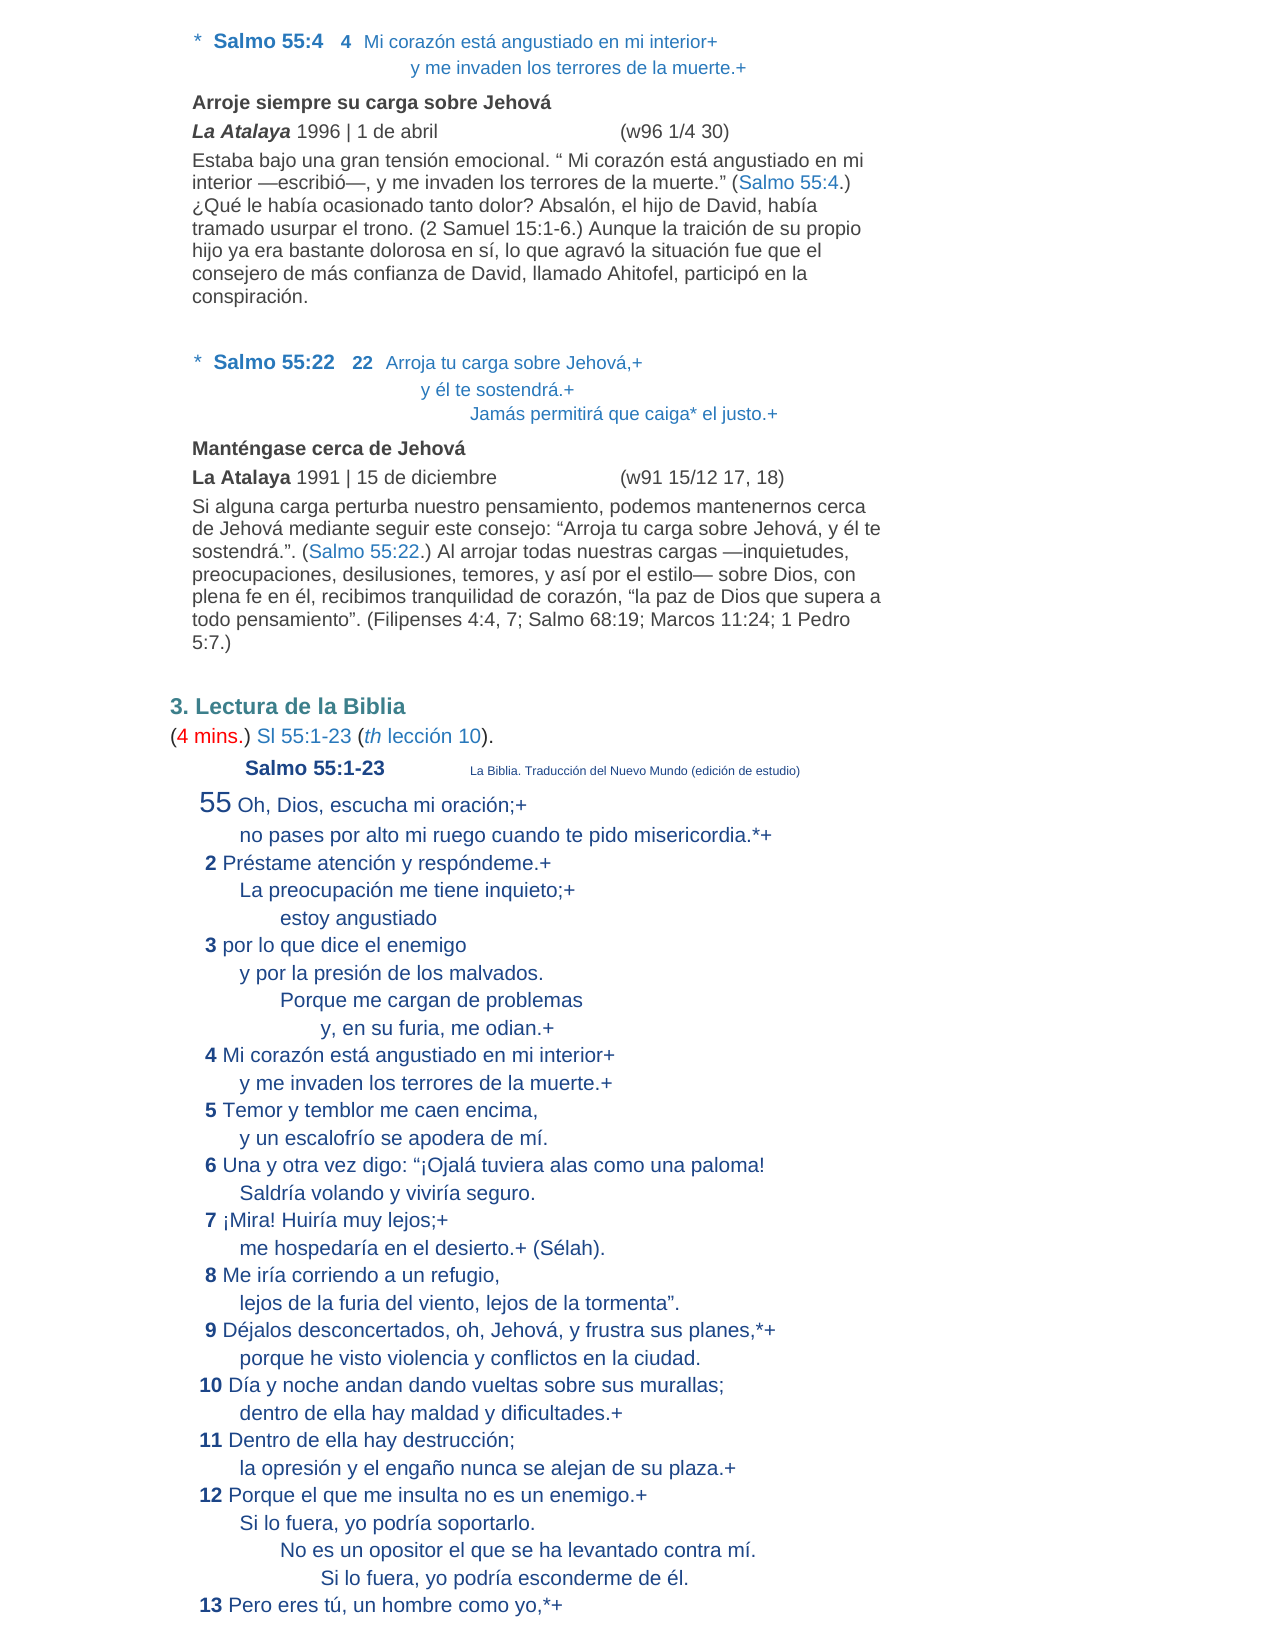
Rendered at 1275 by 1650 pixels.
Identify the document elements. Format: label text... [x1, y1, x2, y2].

text 6 Una y otra vez digo: “¡Ojalá tuviera alas como una paloma! [199, 1153, 844, 1177]
text lejos de la furia del viento, lejos de la tormenta”. [199, 1291, 844, 1315]
text no pases por alto mi ruego cuando te pido misericordia.*+ [199, 823, 844, 847]
text 7 ¡Mira! Huiría muy lejos;+ [199, 1208, 844, 1232]
text Si lo fuera, yo podría soportarlo. [199, 1511, 844, 1535]
text 2 Préstame atención y respóndeme.+ [199, 851, 844, 875]
text y me invaden los terrores de la muerte.+ [395, 57, 964, 79]
text 12 Porque el que me insulta no es un enemigo.+ [199, 1483, 844, 1507]
text 5 Temor y temblor me caen encima, [199, 1098, 844, 1122]
text y por la presión de los malvados. [199, 961, 844, 985]
text 4 Mi corazón está angustiado en mi interior+ [199, 1043, 844, 1067]
text y me invaden los terrores de la muerte.+ [199, 1071, 844, 1095]
text 13 Pero eres tú, un hombre como yo,*+ [199, 1593, 844, 1617]
text 8 Me iría corriendo a un refugio, [199, 1263, 844, 1287]
list * Salmo 55:4 4 Mi corazón está angustiado en mi interior+ [192, 28, 964, 52]
text La preocupación me tiene inquieto;+ [199, 878, 844, 902]
text Porque me cargan de problemas [199, 988, 844, 1012]
text y, en su furia, me odian.+ [199, 1016, 844, 1040]
text estoy angustiado [199, 906, 844, 930]
text porque he visto violencia y conflictos en la ciudad. [199, 1346, 844, 1370]
text Si lo fuera, yo podría esconderme de él. [199, 1566, 844, 1590]
text Arroje siempre su carga sobre Jehová [192, 91, 886, 113]
text Manténgase cerca de Jehová [192, 437, 886, 459]
text dentro de ella hay maldad y dificultades.+ [199, 1401, 844, 1425]
text Saldría volando y viviría seguro. [199, 1181, 844, 1205]
text 55 Oh, Dios, escucha mi oración;+ [199, 785, 844, 818]
text Si alguna carga perturba nuestro pensamiento, podemos mantenernos cerca de Jehová mediante seguir este consejo: “Arroja tu carga sobre Jehová, y él te sostendrá.”. (Salmo 55:22.) Al arrojar todas nuestras cargas —inquietudes, preocupaciones, desilusiones, temores, y así por el estilo— sobre Dios, con plena fe en él, recibimos tranquilidad de corazón, “la paz de Dios que supera a todo pensamiento”. (Filipenses 4:4, 7; Salmo 68:19; Marcos 11:24; 1 Pedro 5:7.) [192, 494, 886, 653]
text 9 Déjalos desconcertados, oh, Jehová, y frustra sus planes,*+ [199, 1318, 844, 1342]
text 10 Día y noche andan dando vueltas sobre sus murallas; [199, 1373, 844, 1397]
list * Salmo 55:22 22 Arroja tu carga sobre Jehová,+ [192, 350, 964, 374]
text 11 Dentro de ella hay destrucción; [199, 1428, 844, 1452]
text La Atalaya 1996 | 1 de abril (w96 1/4 30) [192, 119, 886, 142]
text me hospedaría en el desierto.+ (Sélah). [199, 1236, 844, 1260]
text 3 por lo que dice el enemigo [199, 933, 844, 957]
text y un escalofrío se apodera de mí. [199, 1126, 844, 1150]
text Jamás permitirá que caiga* el justo.+ [395, 403, 964, 425]
text La Atalaya 1991 | 15 de diciembre (w91 15/12 17, 18) [192, 466, 886, 488]
text (4 mins.) Sl 55:1-23 (th lección 10). Salmo 55:1-23 La Biblia. Traducción del Nuevo Mundo (edición de estudio) [170, 723, 886, 780]
text Estaba bajo una gran tensión emocional. “ Mi corazón está angustiado en mi interior —escribió—, y me invaden los terrores de la muerte.” (Salmo 55:4.) ¿Qué le había ocasionado tanto dolor? Absalón, el hijo de David, había tramado usurpar el trono. (2 Samuel 15:1-6.) Aunque la traición de su propio hijo ya era bastante dolorosa en sí, lo que agravó la situación fue que el consejero de más confianza de David, llamado Ahitofel, participó en la conspiración. [192, 148, 886, 343]
text la opresión y el engaño nunca se alejan de su plaza.+ [199, 1456, 844, 1480]
subtitle 3. Lectura de la Biblia [170, 693, 886, 719]
text y él te sostendrá.+ [395, 378, 964, 400]
text No es un opositor el que se ha levantado contra mí. [199, 1538, 844, 1562]
